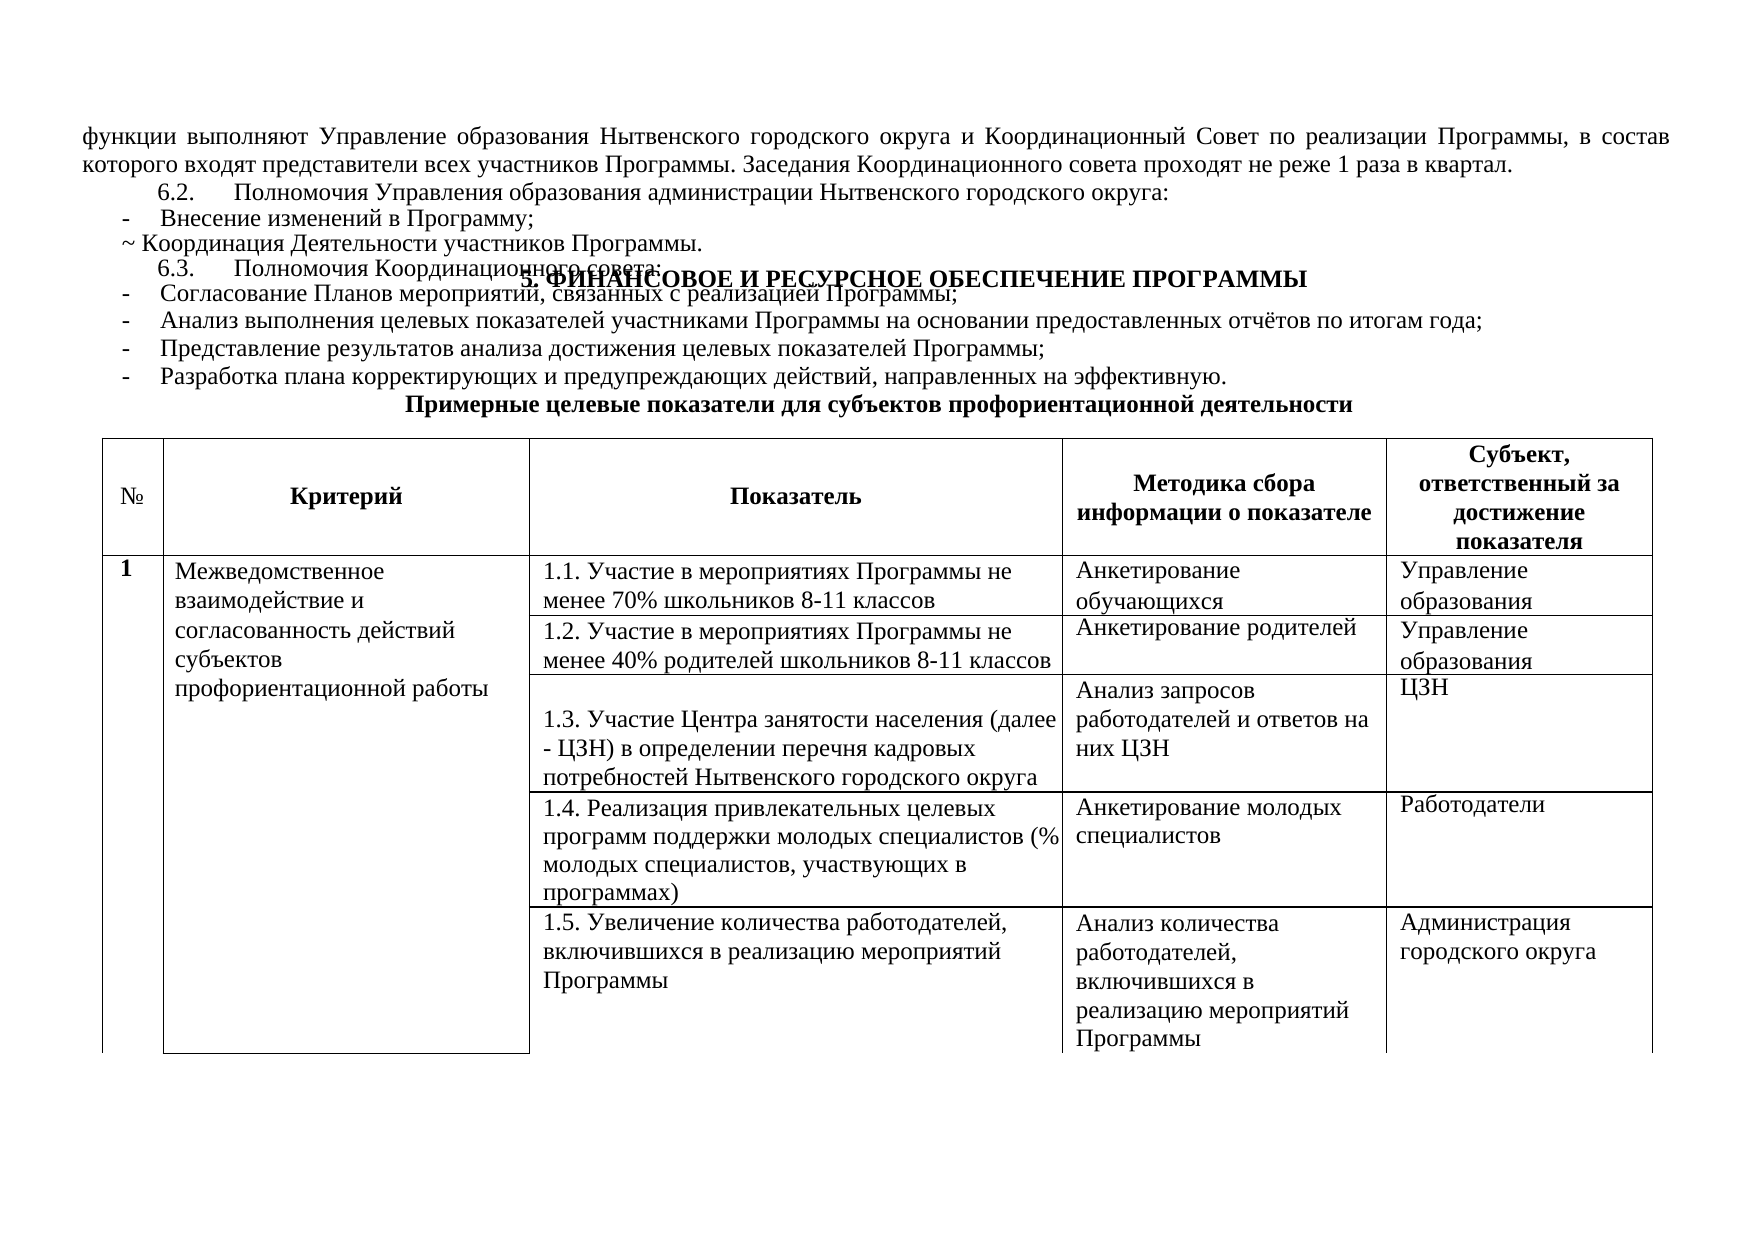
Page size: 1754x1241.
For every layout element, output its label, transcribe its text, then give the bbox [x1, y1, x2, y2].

table_cell Анкетирование родителей [1063, 616, 1386, 674]
text Примерные целевые показатели для субъектов профориентационной деятельности [84, 390, 1674, 418]
table_cell ЦЗН [1387, 675, 1652, 791]
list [82, 122, 1672, 178]
table_cell Управление образования [1387, 616, 1652, 674]
table_cell Анкетирование обучающихся [1063, 556, 1386, 615]
text ~ Координация Деятельности участников Программы. [82, 231, 1674, 256]
table_cell 1.1. Участие в мероприятиях Программы не менее 70% школьников 8-11 классов [530, 556, 1062, 615]
list Представление результатов анализа достижения целевых показателей Программы; [82, 334, 1672, 362]
table_header Показатель [530, 439, 1062, 555]
list Анализ выполнения целевых показателей участниками Программы на основании предоставленных отчётов по итогам года; [82, 307, 1672, 334]
table_cell 1.3. Участие Центра занятости населения (далее - ЦЗН) в определении перечня кадровых потребностей Нытвенского городского округа [530, 675, 1062, 791]
table_cell Межведомственное взаимодействие и согласованность действий субъектов профориентационной работы [164, 556, 529, 1053]
table_cell Анализ количества работодателей, включившихся в реализацию мероприятий Программы [1063, 908, 1386, 1053]
table_cell Администрация городского округа [1387, 908, 1652, 1053]
table_cell Анкетирование молодых специалистов [1063, 793, 1386, 906]
list Согласование Планов мероприятий, связанных с реализацией Программы; [82, 282, 1674, 307]
table_header № [103, 439, 163, 555]
list Полномочия Координационного совета: [82, 256, 1674, 281]
list Разработка плана корректирующих и предупреждающих действий, направленных на эффективную. [82, 362, 1672, 390]
list Внесение изменений в Программу; [82, 206, 1674, 231]
table_cell Работодатели [1387, 793, 1652, 906]
table_cell 1 [103, 556, 163, 1053]
table_header Методика сбора информации о показателе [1063, 439, 1386, 555]
table_cell Управление образования [1387, 556, 1652, 615]
table_cell 1.4. Реализация привлекательных целевых программ поддержки молодых специалистов (% молодых специалистов, участвующих в программах) [530, 793, 1062, 906]
table_cell Анализ запросов работодателей и ответов на них ЦЗН [1063, 675, 1386, 791]
list Полномочия Управления образования администрации Нытвенского городского округа: [82, 178, 1672, 206]
table_cell 1.2. Участие в мероприятиях Программы не менее 40% родителей школьников 8-11 классов [530, 616, 1062, 674]
table_cell 1.5. Увеличение количества работодателей, включившихся в реализацию мероприятий Программы [530, 908, 1062, 1053]
table_header Субъект, ответственный за достижение показателя [1387, 439, 1652, 555]
table_header Критерий [164, 439, 529, 555]
